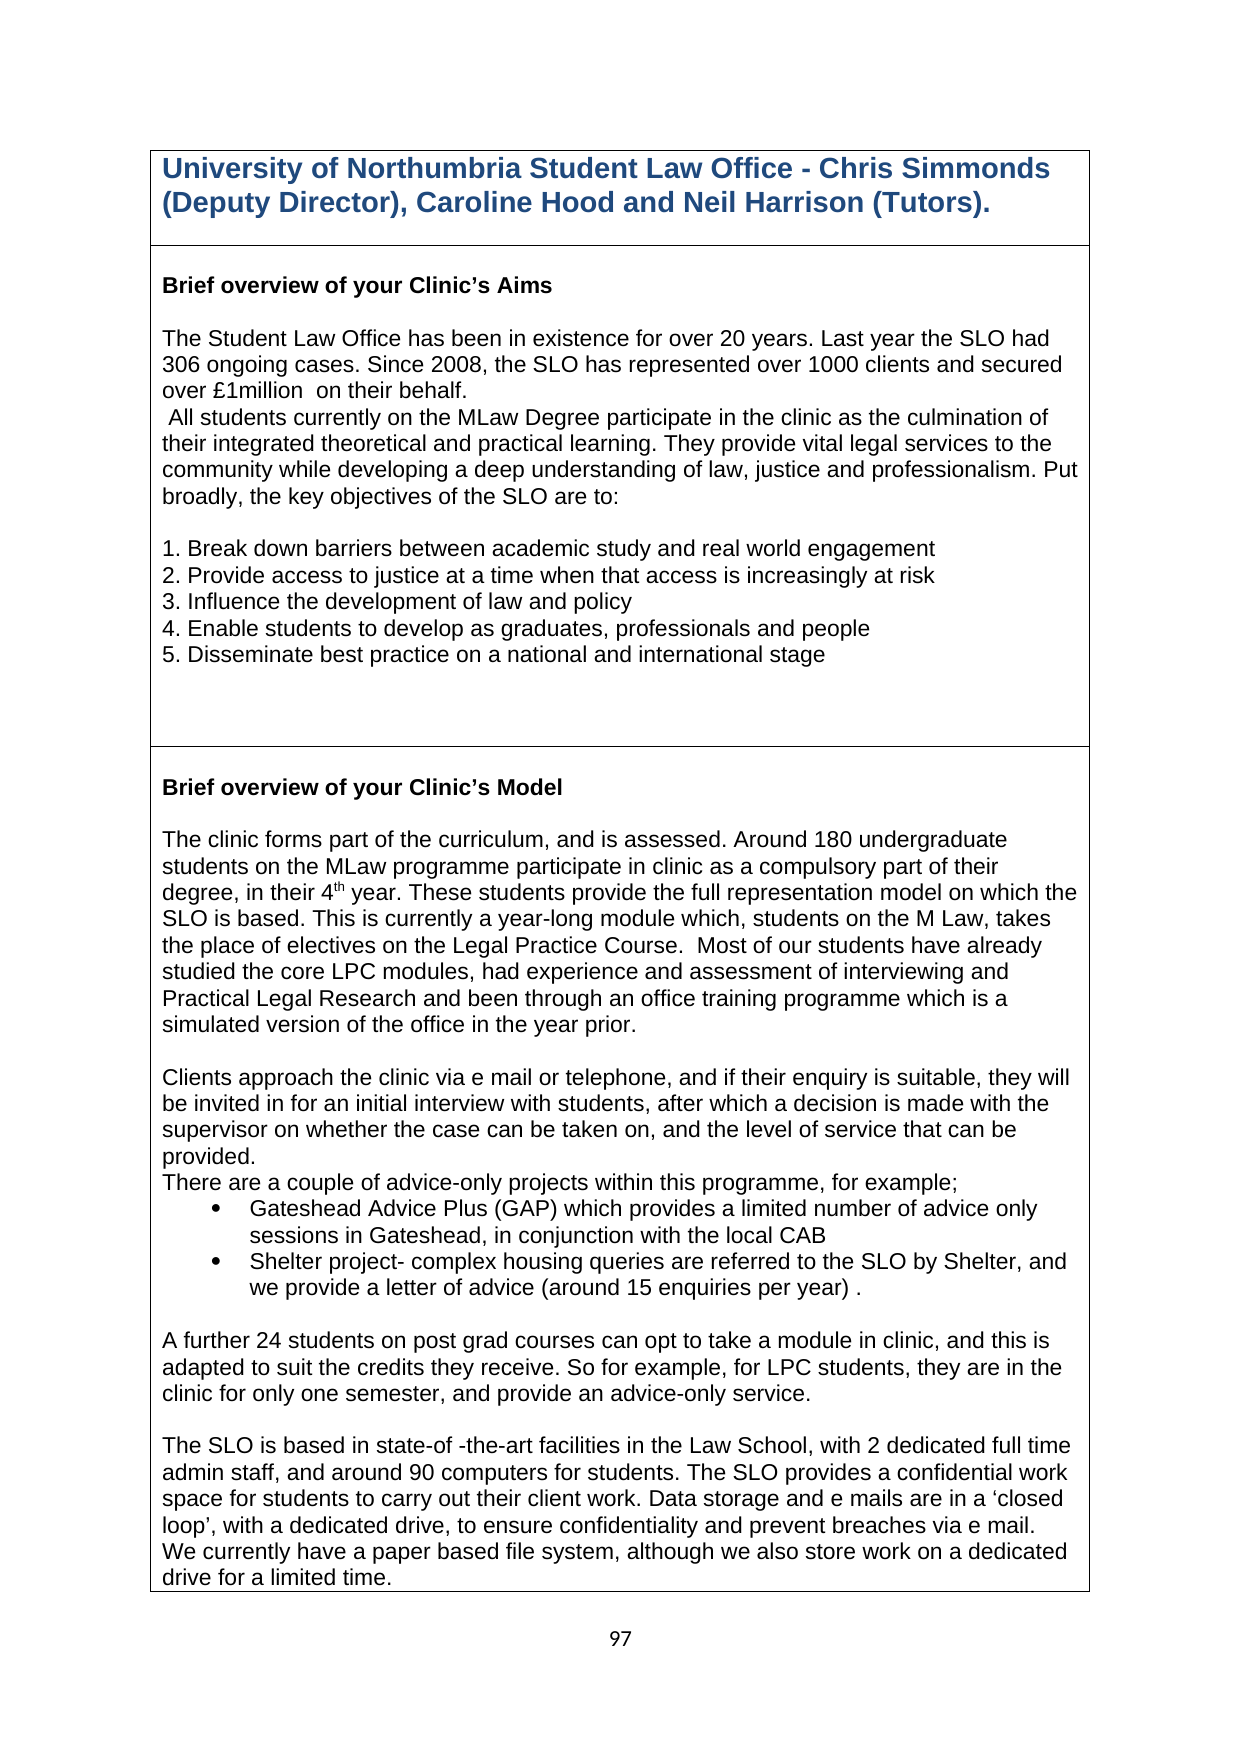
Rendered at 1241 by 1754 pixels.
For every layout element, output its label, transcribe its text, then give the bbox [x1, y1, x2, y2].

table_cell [151, 747, 1089, 1591]
table_header University of Northumbria Student Law Office - Chris Simmonds (Deputy Director), Caroline Hood and Neil Harrison (Tutors). [151, 151, 1089, 244]
table_cell Brief overview of your Clinic’s Aims The Student Law Office has been in existence for over 20 years. Last year the SLO had 306 ongoing cases. Since 2008, the SLO has represented over 1000 clients and secured over £1million on their behalf. All students currently on the MLaw Degree participate in the clinic as the culmination of their integrated theoretical and practical learning. They provide vital legal services to the community while developing a deep understanding of law, justice and professionalism. Put broadly, the key objectives of the SLO are to: 1. Break down barriers between academic study and real world engagement 2. Provide access to justice at a time when that access is increasingly at risk 3. Influence the development of law and policy 4. Enable students to develop as graduates, professionals and people 5. Disseminate best practice on a national and international stage [151, 246, 1089, 746]
